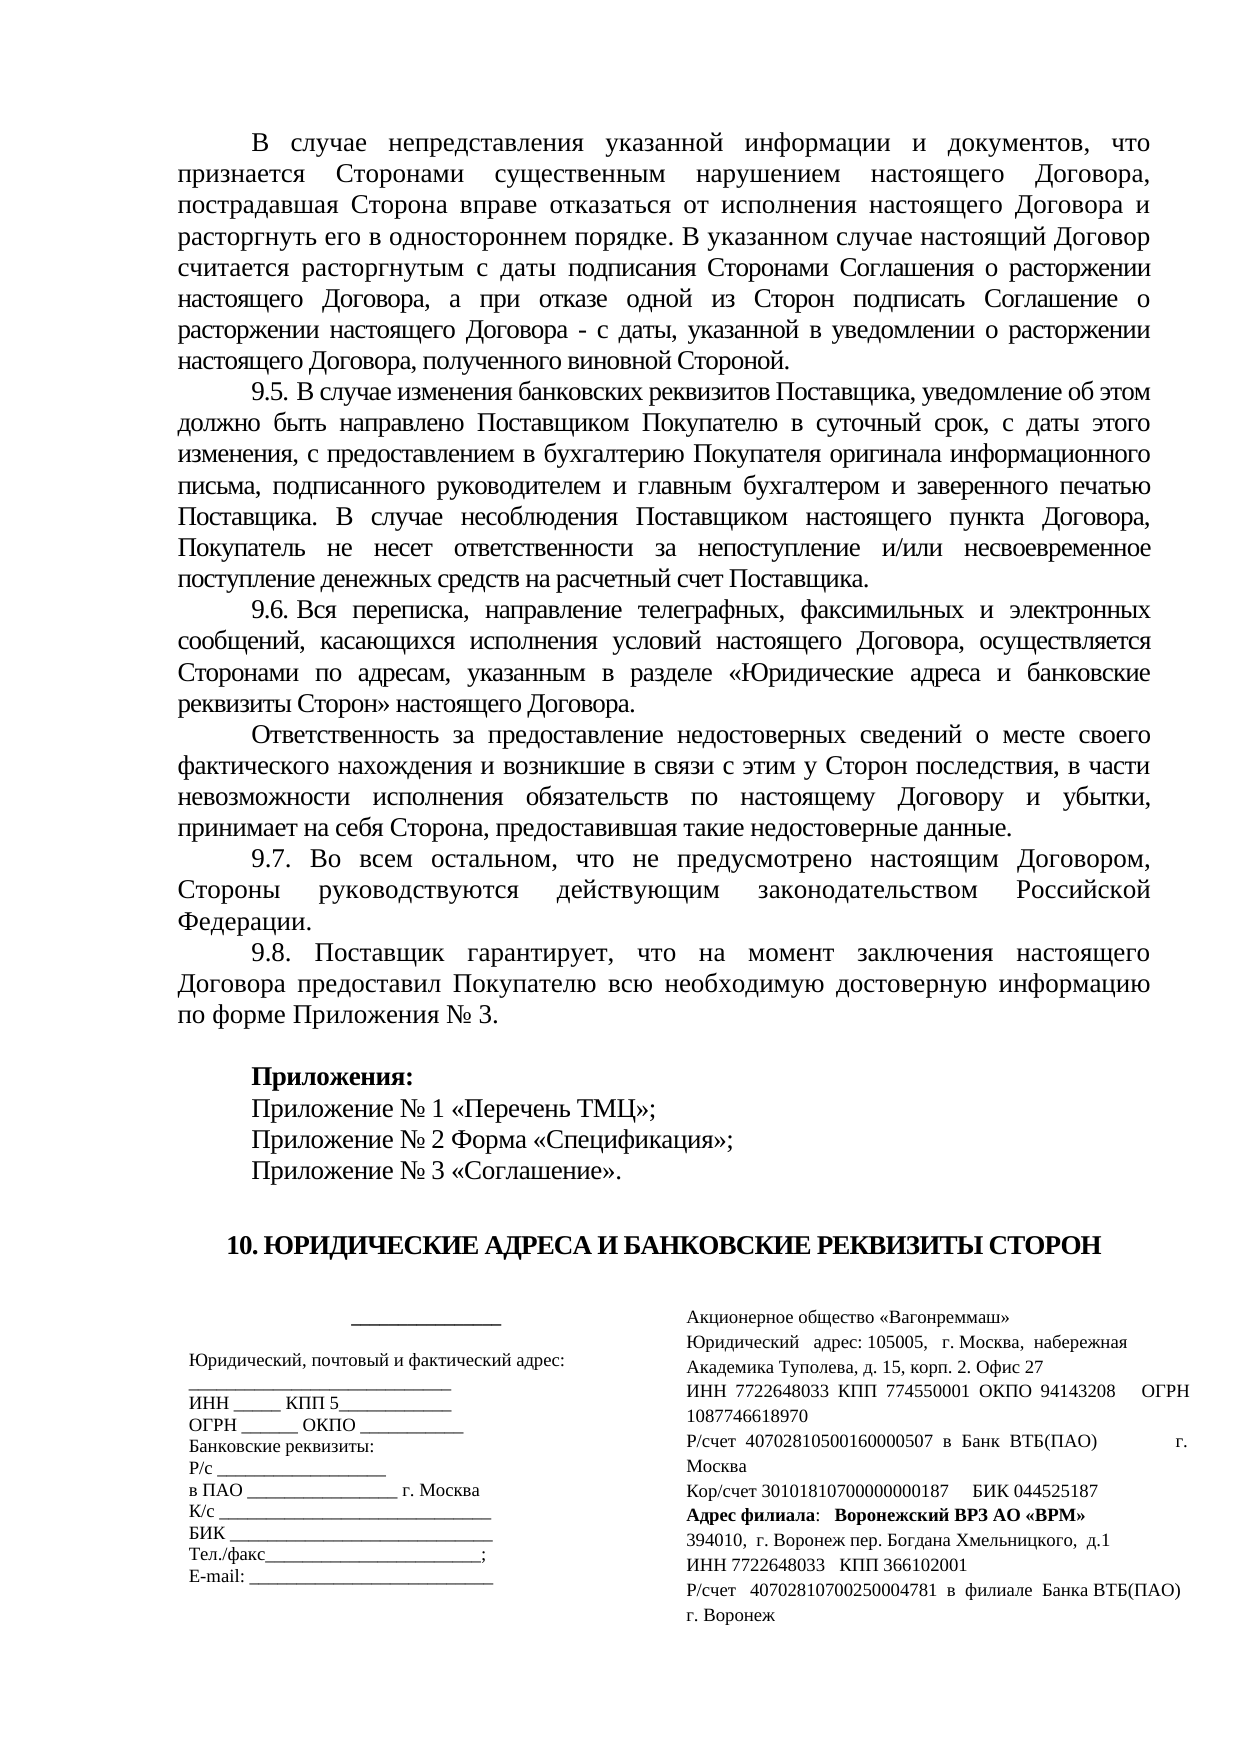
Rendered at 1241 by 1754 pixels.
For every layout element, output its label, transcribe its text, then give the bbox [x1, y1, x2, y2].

text 10. ЮРИДИЧЕСКИЕ АДРЕСА И БАНКОВСКИЕ РЕКВИЗИТЫ СТОРОН [177, 1229, 1152, 1260]
text Приложение № 1 «Перечень ТМЦ»; [177, 1092, 1152, 1123]
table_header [675, 1306, 1201, 1636]
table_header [177, 1306, 675, 1636]
text Приложение № 3 «Соглашение». [177, 1154, 1152, 1185]
text 9.6. Вся переписка, направление телеграфных, факсимильных и электронных сообщений, касающихся исполнения условий настоящего Договора, осуществляется Сторонами по адресам, указанным в разделе «Юридические адреса и банковские реквизиты Сторон» настоящего Договора. [177, 593, 1152, 718]
text 9.7. Во всем остальном, что не предусмотрено настоящим Договором, Стороны руководствуются действующим законодательством Российской Федерации. [177, 842, 1152, 936]
text Приложения: [177, 1061, 1152, 1092]
text В случае непредставления указанной информации и документов, что признается Сторонами существенным нарушением настоящего Договора, пострадавшая Сторона вправе отказаться от исполнения настоящего Договора и расторгнуть его в одностороннем порядке. В указанном случае настоящий Договор считается расторгнутым с даты подписания Сторонами Соглашения о расторжении настоящего Договора, а при отказе одной из Сторон подписать Соглашение о расторжении настоящего Договора - с даты, указанной в уведомлении о расторжении настоящего Договора, полученного виновной Стороной. [177, 126, 1152, 375]
text Ответственность за предоставление недостоверных сведений о месте своего фактического нахождения и возникшие в связи с этим у Сторон последствия, в части невозможности исполнения обязательств по настоящему Договору и убытки, принимает на себя Сторона, предоставившая такие недостоверные данные. [177, 718, 1152, 842]
text 9.5. В случае изменения банковских реквизитов Поставщика, уведомление об этом должно быть направлено Поставщиком Покупателю в суточный срок, с даты этого изменения, с предоставлением в бухгалтерию Покупателя оригинала информационного письма, подписанного руководителем и главным бухгалтером и заверенного печатью Поставщика. В случае несоблюдения Поставщиком настоящего пункта Договора, Покупатель не несет ответственности за непоступление и/или несвоевременное поступление денежных средств на расчетный счет Поставщика. [177, 375, 1152, 593]
text Приложение № 2 Форма «Спецификация»; [177, 1123, 1152, 1154]
text 9.8. Поставщик гарантирует, что на момент заключения настоящего Договора предоставил Покупателю всю необходимую достоверную информацию по форме Приложения № 3. [177, 936, 1152, 1029]
